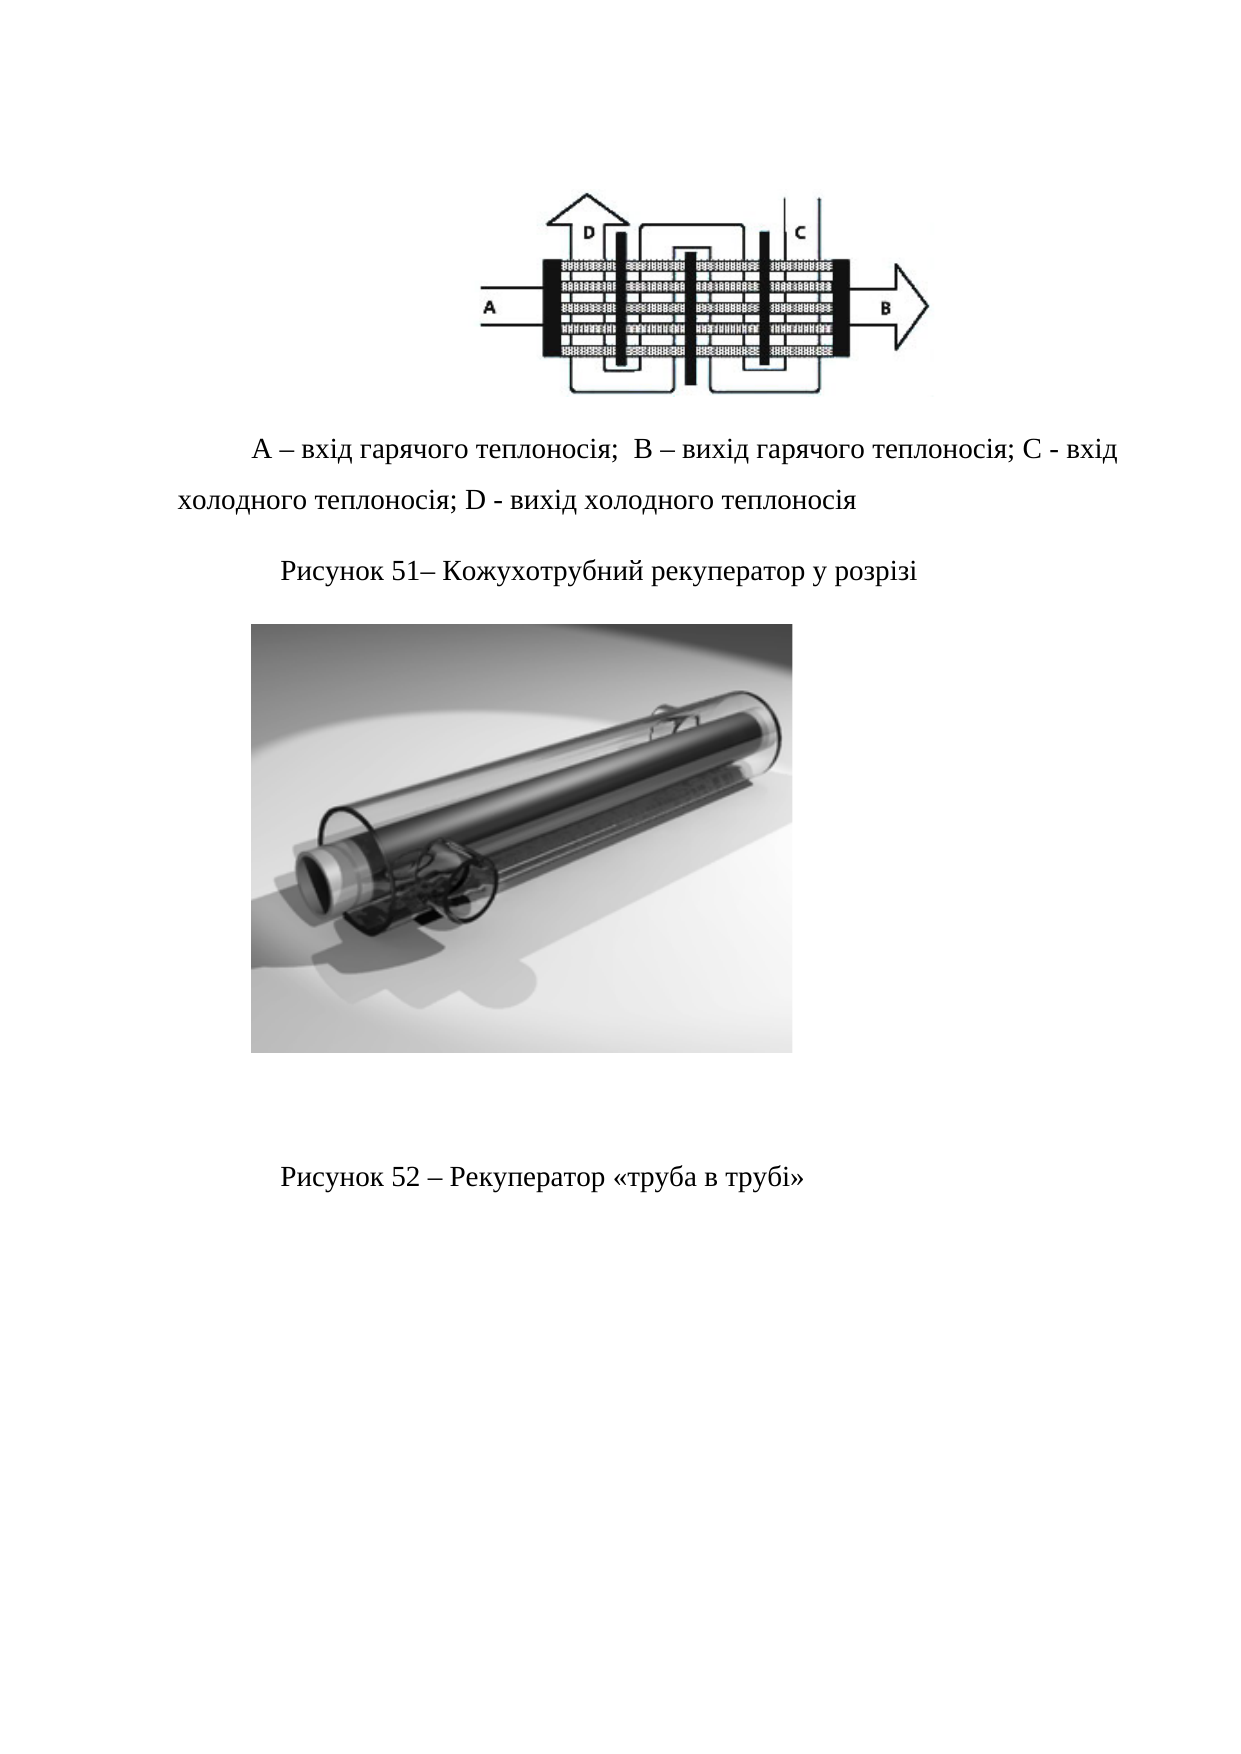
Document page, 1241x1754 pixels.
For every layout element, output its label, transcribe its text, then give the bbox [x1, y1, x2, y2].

text Рисунок 51– Кожухотрубний рекуператор у розрізі [177, 553, 1152, 587]
picture [468, 189, 935, 397]
text А – вхід гарячого теплоносія; В – вихід гарячого теплоносія; С - вхід холодного теплоносія; D - вихід холодного теплоносія [177, 432, 1152, 515]
text Рисунок 52 – Рекуператор «труба в трубі» [177, 1159, 1152, 1192]
